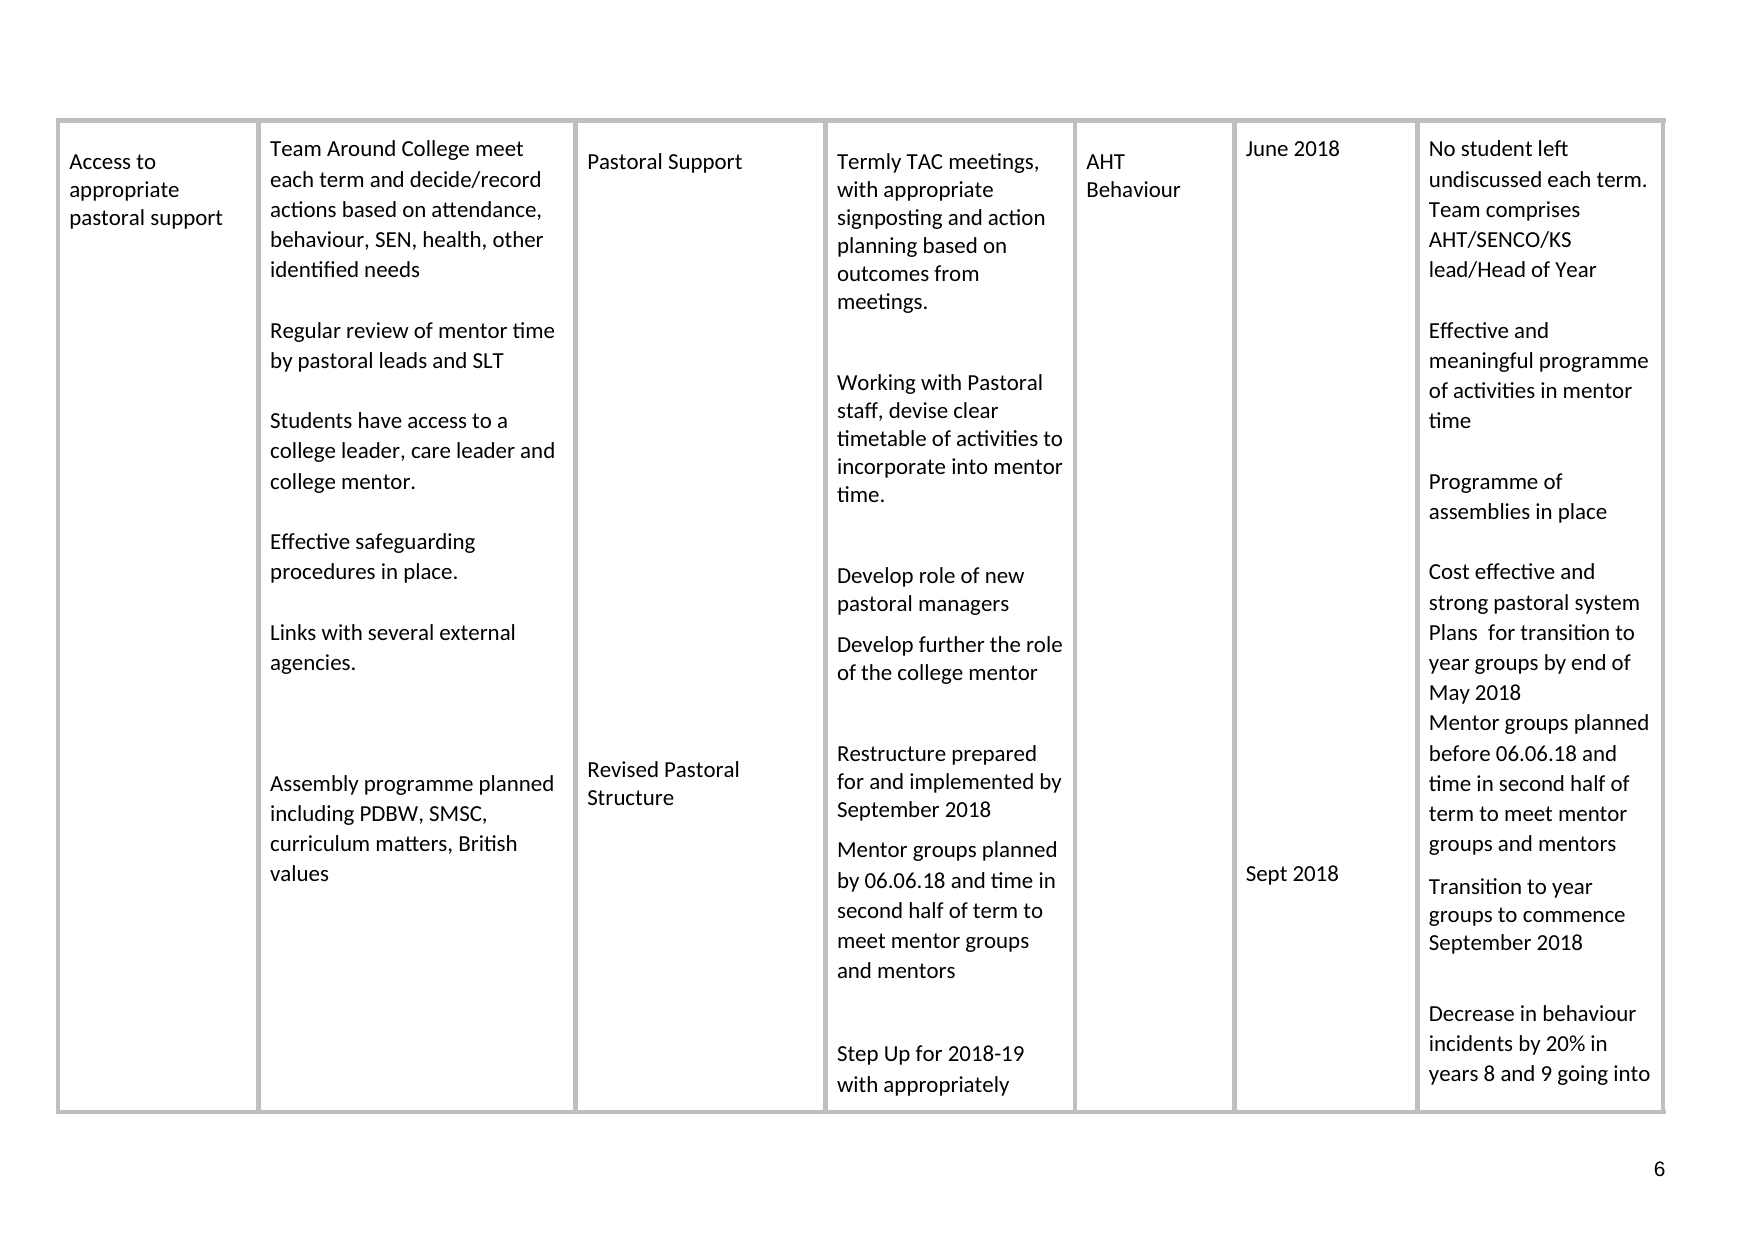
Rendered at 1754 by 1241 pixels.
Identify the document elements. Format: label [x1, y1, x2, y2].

table_cell [1237, 123, 1415, 1109]
table_cell [578, 123, 823, 1109]
table_cell [828, 123, 1073, 1109]
table_cell [261, 123, 573, 1109]
table_cell [1420, 123, 1661, 1109]
table_cell [60, 123, 256, 1109]
table_cell [1077, 123, 1232, 1109]
